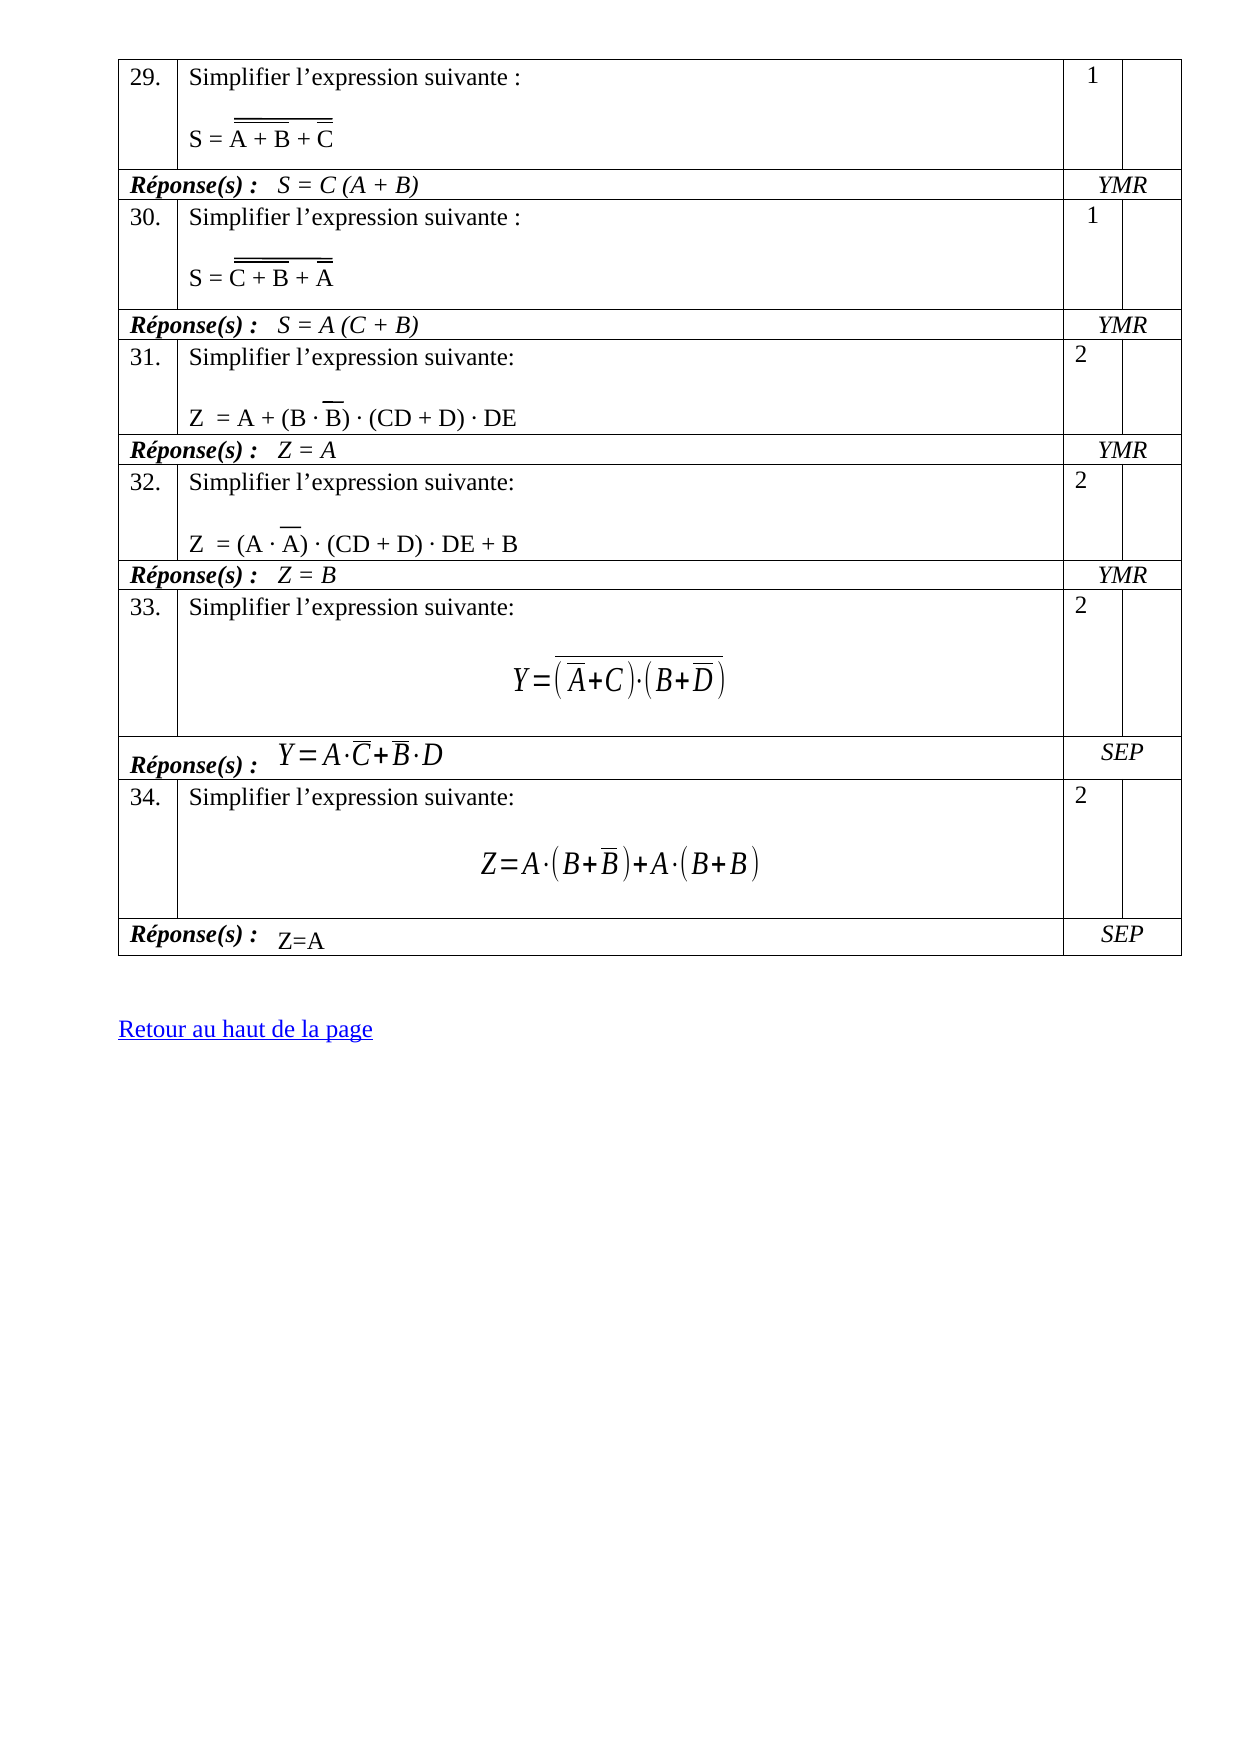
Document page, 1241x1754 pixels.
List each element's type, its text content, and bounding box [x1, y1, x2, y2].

table_cell [1123, 465, 1181, 559]
table_cell YMR [1064, 310, 1181, 338]
table_header [1123, 60, 1181, 169]
table_cell Simplifier l’expression suivante: [178, 780, 1063, 918]
table_cell Réponse(s) : Z = B [119, 561, 1063, 589]
table_cell Simplifier l’expression suivante: [178, 590, 1063, 736]
table_cell Réponse(s) : S = A (C + B) [119, 310, 1063, 338]
table_cell Réponse(s) : S = C (A + B) [119, 170, 1063, 199]
table_cell Réponse(s) : Z = A [119, 435, 1063, 464]
table_cell Réponse(s) : [119, 737, 1063, 779]
table_cell [1123, 780, 1181, 918]
table_cell Simplifier l’expression suivante : S = C + B + A [178, 200, 1063, 309]
table_cell [119, 465, 177, 559]
table_cell 2 [1064, 780, 1122, 918]
table_cell YMR [1064, 561, 1181, 589]
table_header 1 [1064, 60, 1122, 169]
table_cell 2 [1064, 465, 1122, 559]
table_cell [1123, 340, 1181, 434]
table_cell 1 [1064, 200, 1122, 309]
text Retour au haut de la page [118, 1014, 1181, 1042]
table_cell SEP [1064, 737, 1181, 779]
table_cell YMR [1064, 435, 1181, 464]
table_cell 2 [1064, 340, 1122, 434]
table_cell SEP [1064, 919, 1181, 955]
table_cell [1123, 590, 1181, 736]
table_header Simplifier l’expression suivante : S = A + B + C [178, 60, 1063, 169]
table_cell Réponse(s) : Z=A [119, 919, 1063, 955]
table_cell Simplifier l’expression suivante: Z = (A ∙ A) ∙ (CD + D) ∙ DE + B [178, 465, 1063, 559]
table_cell YMR [1064, 170, 1181, 199]
table_header [119, 60, 177, 169]
table_cell [119, 780, 177, 918]
table_cell [119, 340, 177, 434]
table_cell 2 [1064, 590, 1122, 736]
table_cell [119, 590, 177, 736]
table_cell [1123, 200, 1181, 309]
table_cell Simplifier l’expression suivante: Z = A + (B ∙ B) ∙ (CD + D) ∙ DE [178, 340, 1063, 434]
table_cell [119, 200, 177, 309]
